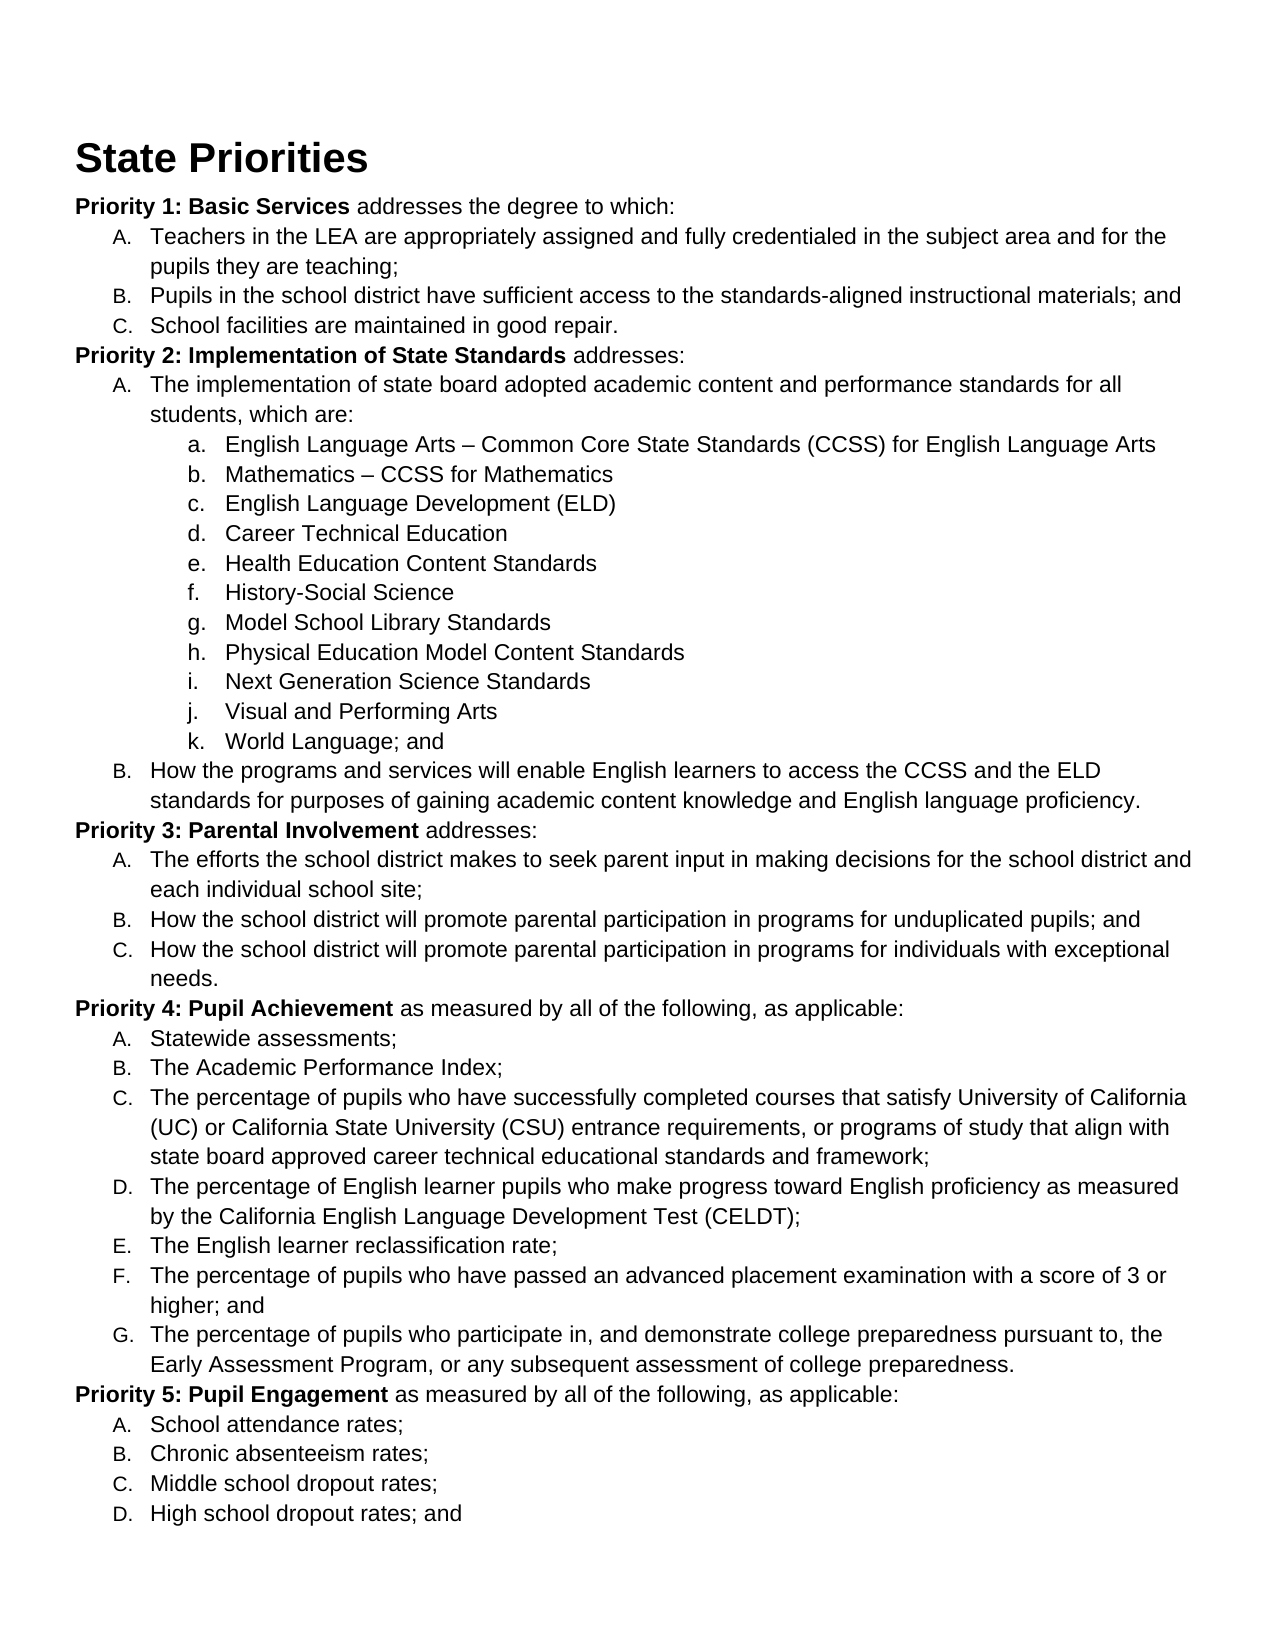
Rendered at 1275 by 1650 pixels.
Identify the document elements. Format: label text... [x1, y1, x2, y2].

list Visual and Performing Arts [187, 698, 1200, 724]
list The efforts the school district makes to seek parent input in making decisions for the school district and each individual school site; [112, 846, 1200, 902]
list English Language Arts – Common Core State Standards (CCSS) for English Language Arts [187, 431, 1200, 457]
list High school dropout rates; and [112, 1499, 1200, 1526]
list Model School Library Standards [187, 609, 1200, 635]
text Priority 1: Basic Services addresses the degree to which: [75, 193, 1200, 220]
list School facilities are maintained in good repair. [112, 312, 1200, 338]
list Statewide assessments; [112, 1024, 1200, 1051]
list School attendance rates; [112, 1411, 1200, 1437]
list The percentage of English learner pupils who make progress toward English proficiency as measured by the California English Language Development Test (CELDT); [112, 1173, 1200, 1229]
list The Academic Performance Index; [112, 1054, 1200, 1081]
list Middle school dropout rates; [112, 1470, 1200, 1496]
list The percentage of pupils who have successfully completed courses that satisfy University of California (UC) or California State University (CSU) entrance requirements, or programs of study that align with state board approved career technical educational standards and framework; [112, 1084, 1200, 1170]
list The percentage of pupils who have passed an advanced placement examination with a score of 3 or higher; and [112, 1262, 1200, 1318]
text Priority 2: Implementation of State Standards addresses: [75, 342, 1200, 368]
text Priority 3: Parental Involvement addresses: [75, 817, 1200, 843]
list Pupils in the school district have sufficient access to the standards-aligned instructional materials; and [112, 282, 1200, 309]
list Career Technical Education [187, 520, 1200, 546]
list Chronic absenteeism rates; [112, 1440, 1200, 1467]
list How the programs and services will enable English learners to access the CCSS and the ELD standards for purposes of gaining academic content knowledge and English language proficiency. [112, 757, 1200, 813]
list Physical Education Model Content Standards [187, 639, 1200, 665]
list How the school district will promote parental participation in programs for individuals with exceptional needs. [112, 936, 1200, 992]
text Priority 5: Pupil Engagement as measured by all of the following, as applicable: [75, 1381, 1200, 1407]
list The percentage of pupils who participate in, and demonstrate college preparedness pursuant to, the Early Assessment Program, or any subsequent assessment of college preparedness. [112, 1321, 1200, 1377]
list The English learner reclassification rate; [112, 1232, 1200, 1259]
list The implementation of state board adopted academic content and performance standards for all students, which are: [112, 371, 1200, 427]
list History-Social Science [187, 579, 1200, 606]
list Mathematics – CCSS for Mathematics [187, 461, 1200, 487]
list World Language; and [187, 728, 1200, 754]
list Health Education Content Standards [187, 549, 1200, 576]
list Teachers in the LEA are appropriately assigned and fully credentialed in the subject area and for the pupils they are teaching; [112, 223, 1200, 279]
list Next Generation Science Standards [187, 668, 1200, 695]
list How the school district will promote parental participation in programs for unduplicated pupils; and [112, 906, 1200, 932]
text Priority 4: Pupil Achievement as measured by all of the following, as applicable: [75, 995, 1200, 1021]
subtitle State Priorities [75, 133, 1200, 181]
list English Language Development (ELD) [187, 490, 1200, 517]
